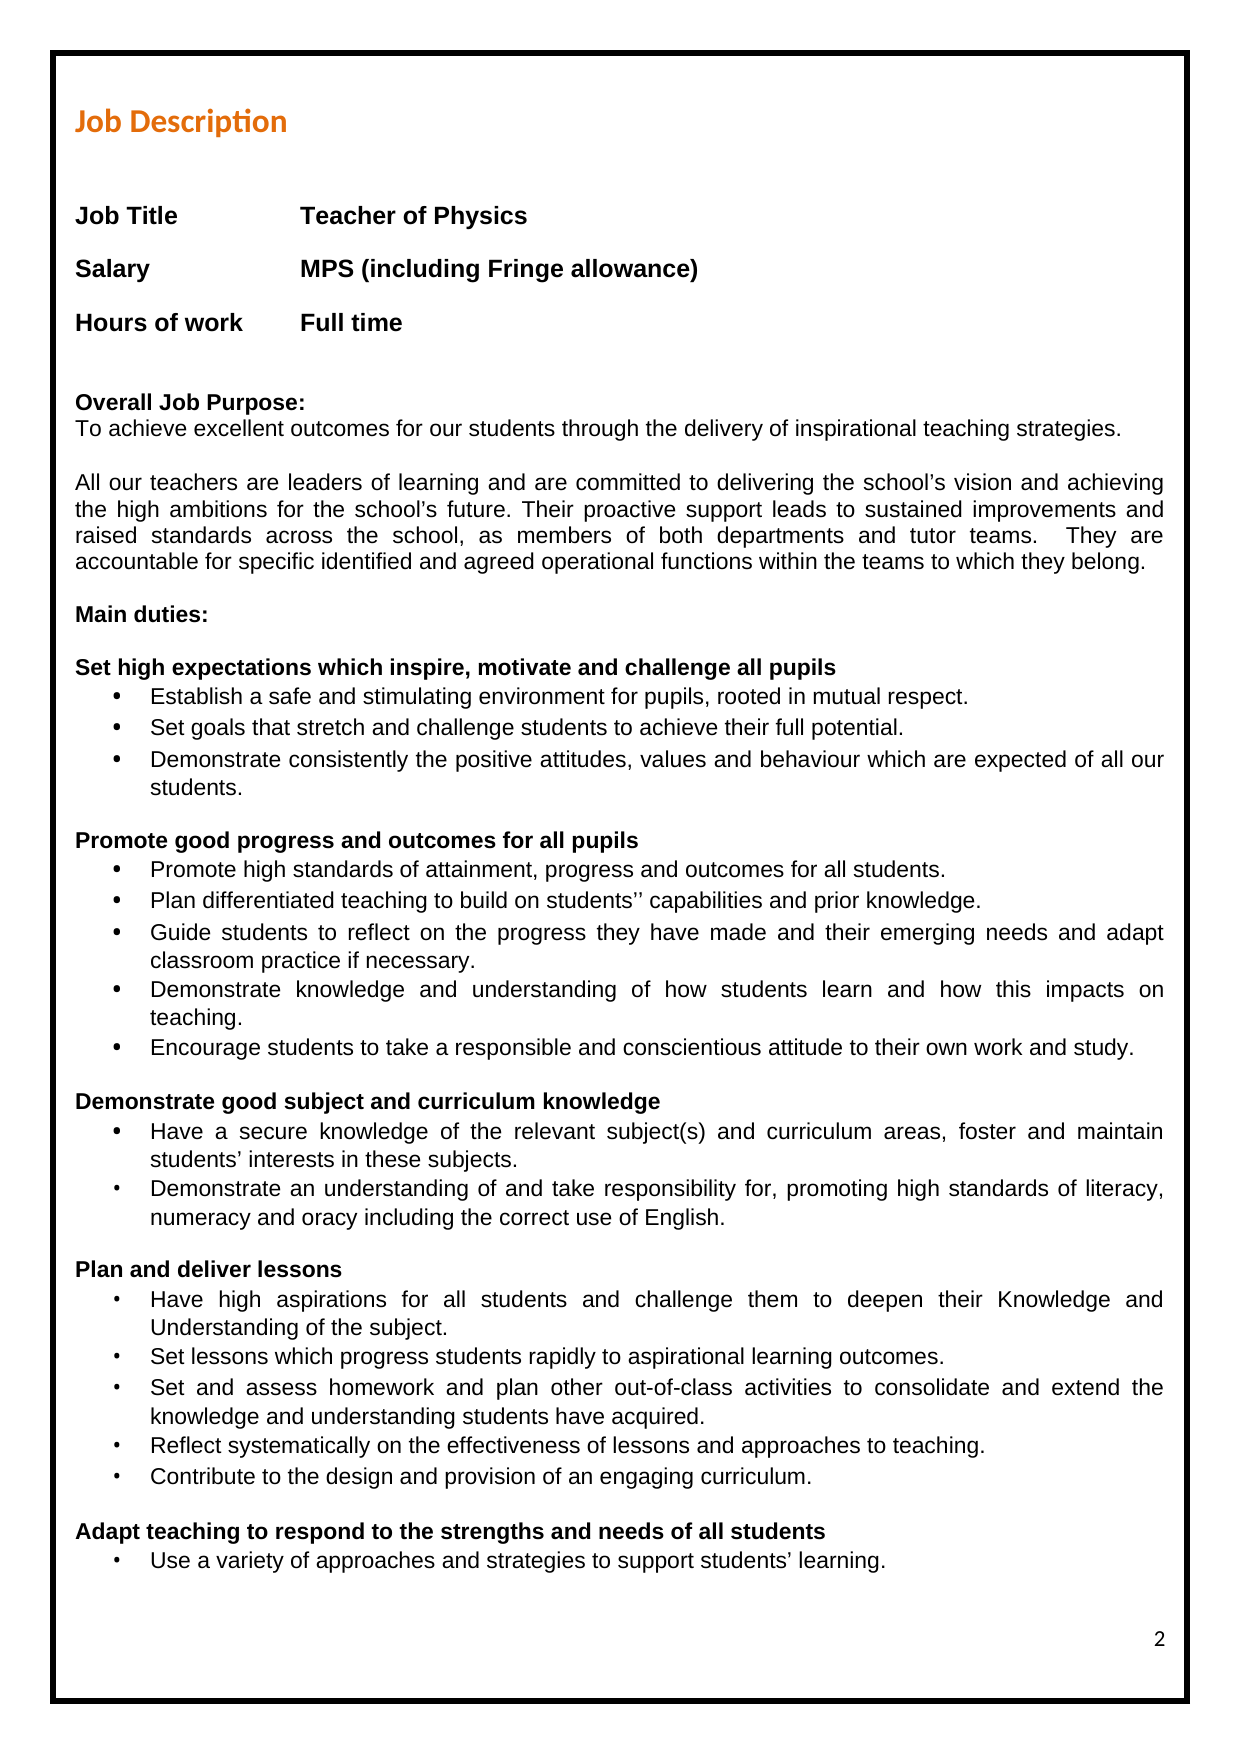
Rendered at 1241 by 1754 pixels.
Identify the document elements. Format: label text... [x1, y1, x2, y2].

text Plan and deliver lessons [75, 1256, 1165, 1282]
list Have a secure knowledge of the relevant subject(s) and curriculum areas, foster and maintain students’ interests in these subjects. [112, 1114, 1165, 1172]
text Hours of work Full time [75, 308, 1165, 337]
text To achieve excellent outcomes for our students through the delivery of inspirational teaching strategies. [75, 415, 1165, 441]
list Establish a safe and stimulating environment for pupils, rooted in mutual respect. [112, 680, 1165, 711]
list Guide students to reflect on the progress they have made and their emerging needs and adapt classroom practice if necessary. [112, 915, 1165, 973]
text Adapt teaching to respond to the strengths and needs of all students [75, 1518, 1165, 1544]
list Set and assess homework and plan other out-of-class activities to consolidate and extend the knowledge and understanding students have acquired. [112, 1371, 1165, 1429]
list Plan differentiated teaching to build on students’’ capabilities and prior knowledge. [112, 884, 1165, 915]
list Reflect systematically on the effectiveness of lessons and approaches to teaching. [112, 1429, 1165, 1460]
text All our teachers are leaders of learning and are committed to delivering the school’s vision and achieving the high ambitions for the school’s future. Their proactive support leads to sustained improvements and raised standards across the school, as members of both departments and tutor teams. They are accountable for specific identified and agreed operational functions within the teams to which they belong. [75, 469, 1165, 575]
list Use a variety of approaches and strategies to support students’ learning. [112, 1544, 1165, 1575]
list Have high aspirations for all students and challenge them to deepen their Knowledge and Understanding of the subject. [112, 1282, 1165, 1340]
list Set goals that stretch and challenge students to achieve their full potential. [112, 711, 1165, 743]
text Main duties: [75, 601, 1165, 627]
text Set high expectations which inspire, motivate and challenge all pupils [75, 654, 1165, 680]
text Overall Job Purpose: [75, 388, 1165, 415]
list Promote high standards of attainment, progress and outcomes for all students. [112, 853, 1165, 884]
text Demonstrate good subject and curriculum knowledge [75, 1088, 1165, 1114]
text Salary MPS (including Fringe allowance) [75, 254, 1165, 283]
list Encourage students to take a responsible and conscientious attitude to their own work and study. [112, 1031, 1165, 1062]
list Demonstrate an understanding of and take responsibility for, promoting high standards of literacy, numeracy and oracy including the correct use of English. [112, 1172, 1165, 1230]
subtitle Job Description [75, 100, 1165, 141]
list Contribute to the design and provision of an engaging curriculum. [112, 1460, 1165, 1491]
text Job Title Teacher of Physics [75, 201, 1165, 229]
list Demonstrate knowledge and understanding of how students learn and how this impacts on teaching. [112, 973, 1165, 1031]
list Set lessons which progress students rapidly to aspirational learning outcomes. [112, 1340, 1165, 1371]
list Demonstrate consistently the positive attitudes, values and behaviour which are expected of all our students. [112, 743, 1165, 800]
text Promote good progress and outcomes for all pupils [75, 827, 1165, 853]
